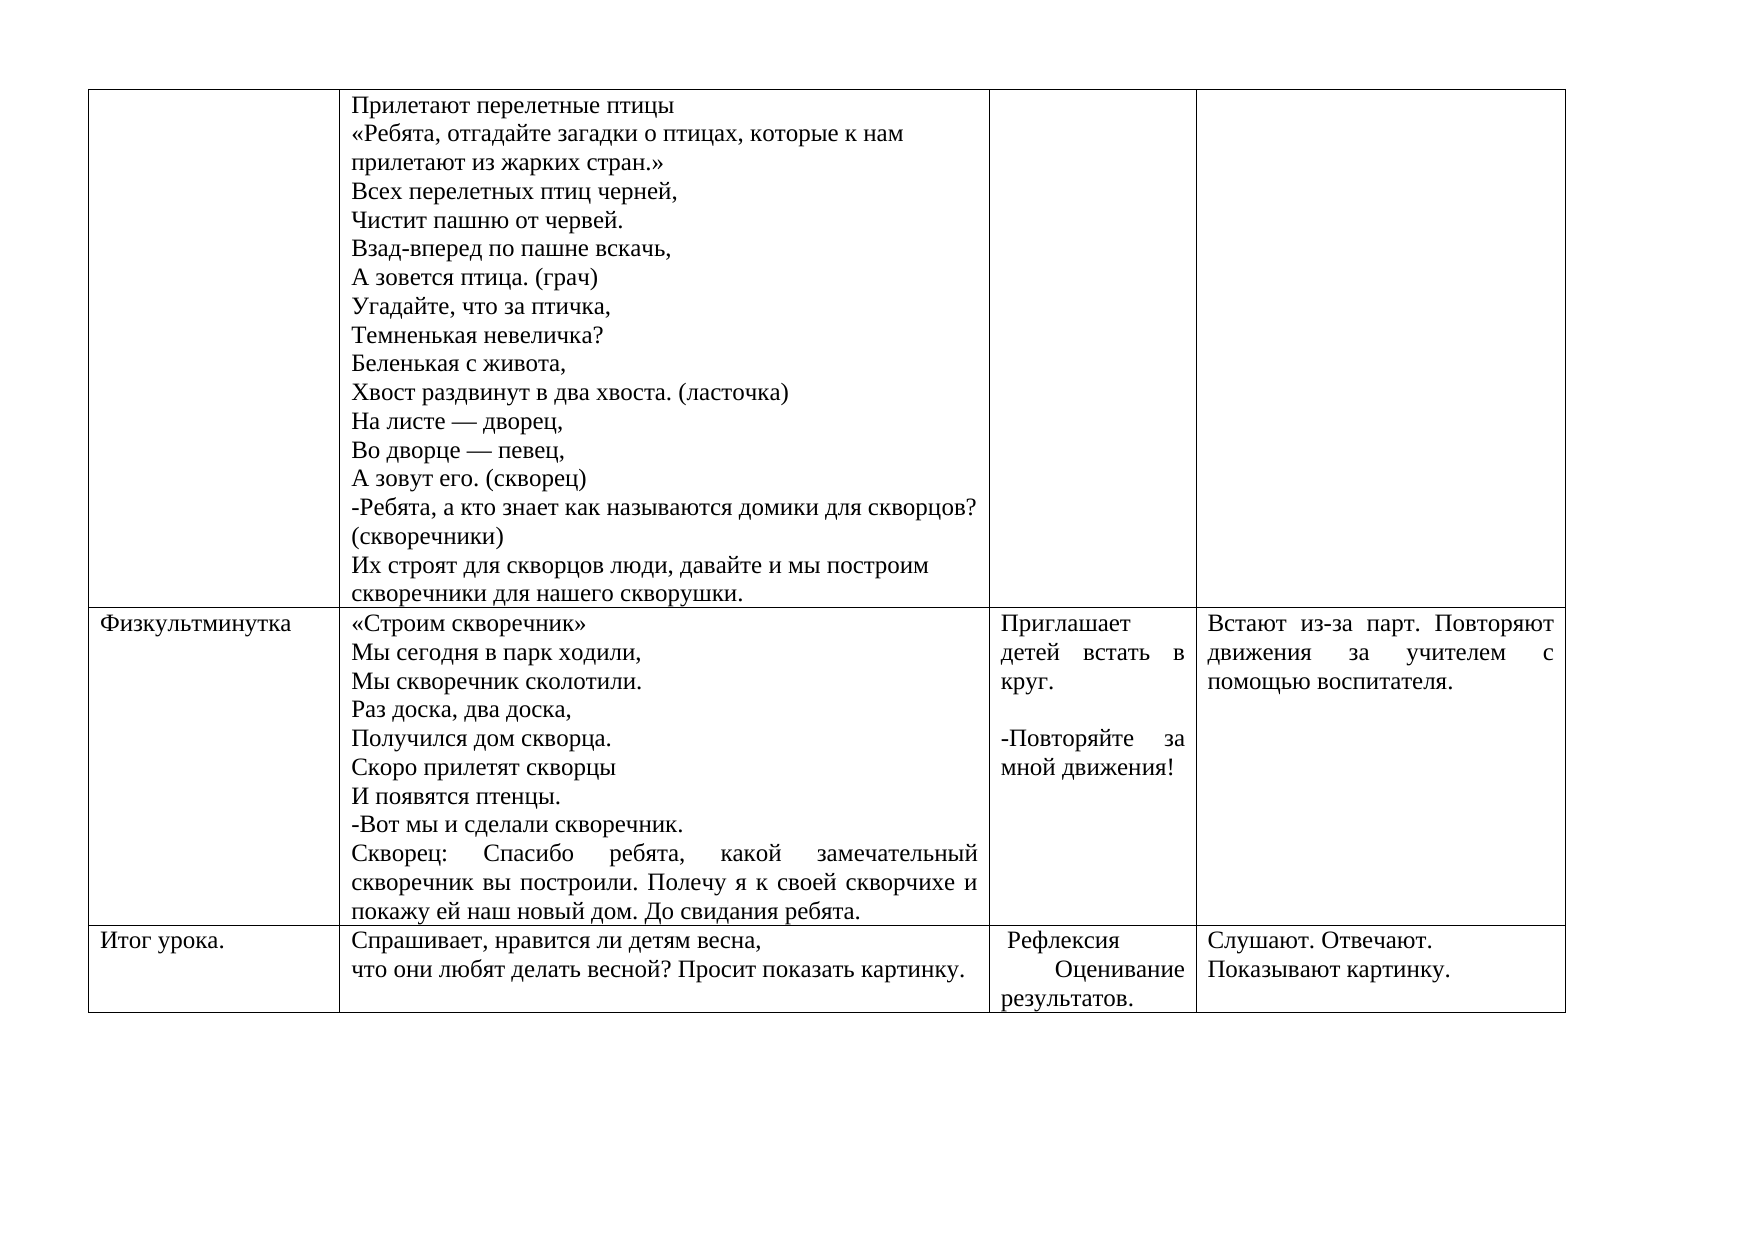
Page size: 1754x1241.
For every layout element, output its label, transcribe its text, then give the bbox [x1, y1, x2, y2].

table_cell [340, 90, 989, 607]
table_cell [89, 90, 339, 607]
table_cell «Строим скворечник» Мы сегодня в парк ходили, Мы скворечник сколотили. Раз доска, два доска, Получился дом скворца. Скоро прилетят скворцы И появятся птенцы. -Вот мы и сделали скворечник. Скворец: Спасибо ребята, какой замечательный скворечник вы построили. Полечу я к своей скворчихе и покажу ей наш новый дом. До свидания ребята. [340, 608, 989, 924]
table_cell Рефлексия Оценивание результатов. [990, 926, 1196, 1012]
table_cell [990, 90, 1196, 607]
table_cell Слушают. Отвечают. Показывают картинку. [1197, 926, 1565, 1012]
table_cell Спрашивает, нравится ли детям весна, что они любят делать весной? Просит показать картинку. [340, 926, 989, 1012]
table_cell Физкультминутка [89, 608, 339, 924]
table_cell Итог урока. [89, 926, 339, 1012]
table_cell Встают из-за парт. Повторяют движения за учителем с помощью воспитателя. [1197, 608, 1565, 924]
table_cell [1197, 90, 1565, 607]
table_cell Приглашает детей встать в круг. -Повторяйте за мной движения! [990, 608, 1196, 924]
